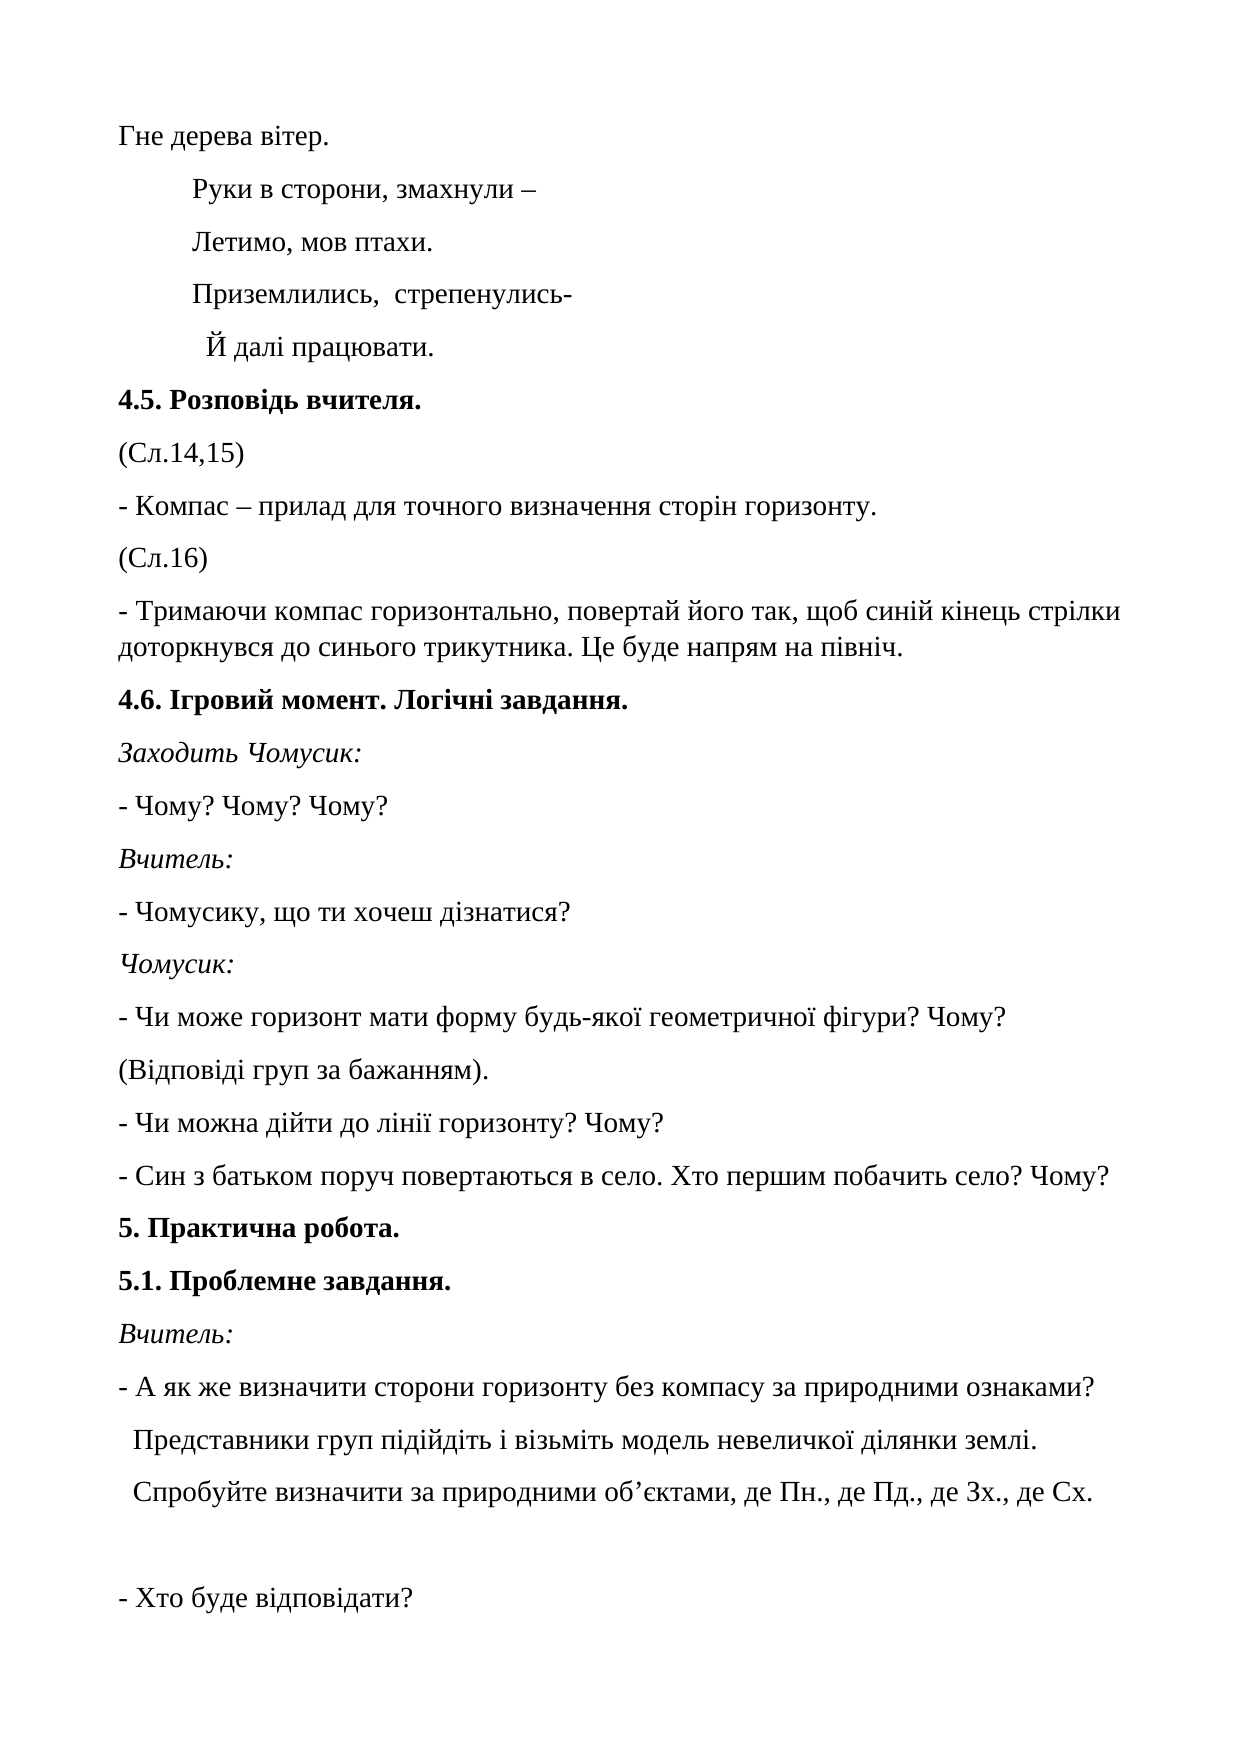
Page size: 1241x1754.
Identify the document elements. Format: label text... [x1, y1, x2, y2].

text - А як же визначити сторони горизонту без компасу за природними ознаками? [118, 1369, 1122, 1402]
text - Чомусику, що ти хочеш дізнатися? [118, 894, 1122, 927]
text (Відповіді груп за бажанням). [118, 1052, 1122, 1086]
text Спробуйте визначити за природними об’єктами, де Пн., де Пд., де Зх., де Сх. [118, 1474, 1122, 1508]
text Чомусик: [118, 946, 1122, 980]
text Вчитель: [118, 841, 1122, 874]
text - Тримаючи компас горизонтально, повертай його так, щоб синій кінець стрілки доторкнувся до синього трикутника. Це буде напрям на північ. [118, 593, 1122, 663]
text - Чи можна дійти до лінії горизонту? Чому? [118, 1105, 1122, 1138]
text - Хто буде відповідати? [118, 1580, 1122, 1614]
text Вчитель: [118, 1316, 1122, 1350]
text (Сл.14,15) [118, 435, 1122, 468]
text Летимо, мов птахи. [118, 224, 1122, 257]
text - Чому? Чому? Чому? [118, 788, 1122, 822]
text Руки в сторони, змахнули – [118, 171, 1122, 204]
text Й далі працювати. [118, 329, 1122, 363]
text Заходить Чомусик: [118, 735, 1122, 769]
text 5. Практична робота. [118, 1211, 1122, 1244]
text Представники груп підійдіть і візьміть модель невеличкої ділянки землі. [118, 1422, 1122, 1455]
text - Компас – прилад для точного визначення сторін горизонту. [118, 488, 1122, 521]
text 5.1. Проблемне завдання. [118, 1263, 1122, 1297]
text 4.5. Розповідь вчителя. [118, 382, 1122, 416]
text - Чи може горизонт мати форму будь-якої геометричної фігури? Чому? [118, 999, 1122, 1033]
text Гне дерева вітер. [118, 118, 1122, 152]
text Приземлились, стрепенулись- [118, 277, 1122, 310]
text - Син з батьком поруч повертаються в село. Хто першим побачить село? Чому? [118, 1158, 1122, 1191]
text (Сл.16) [118, 541, 1122, 574]
text 4.6. Ігровий момент. Логічні завдання. [118, 682, 1122, 716]
